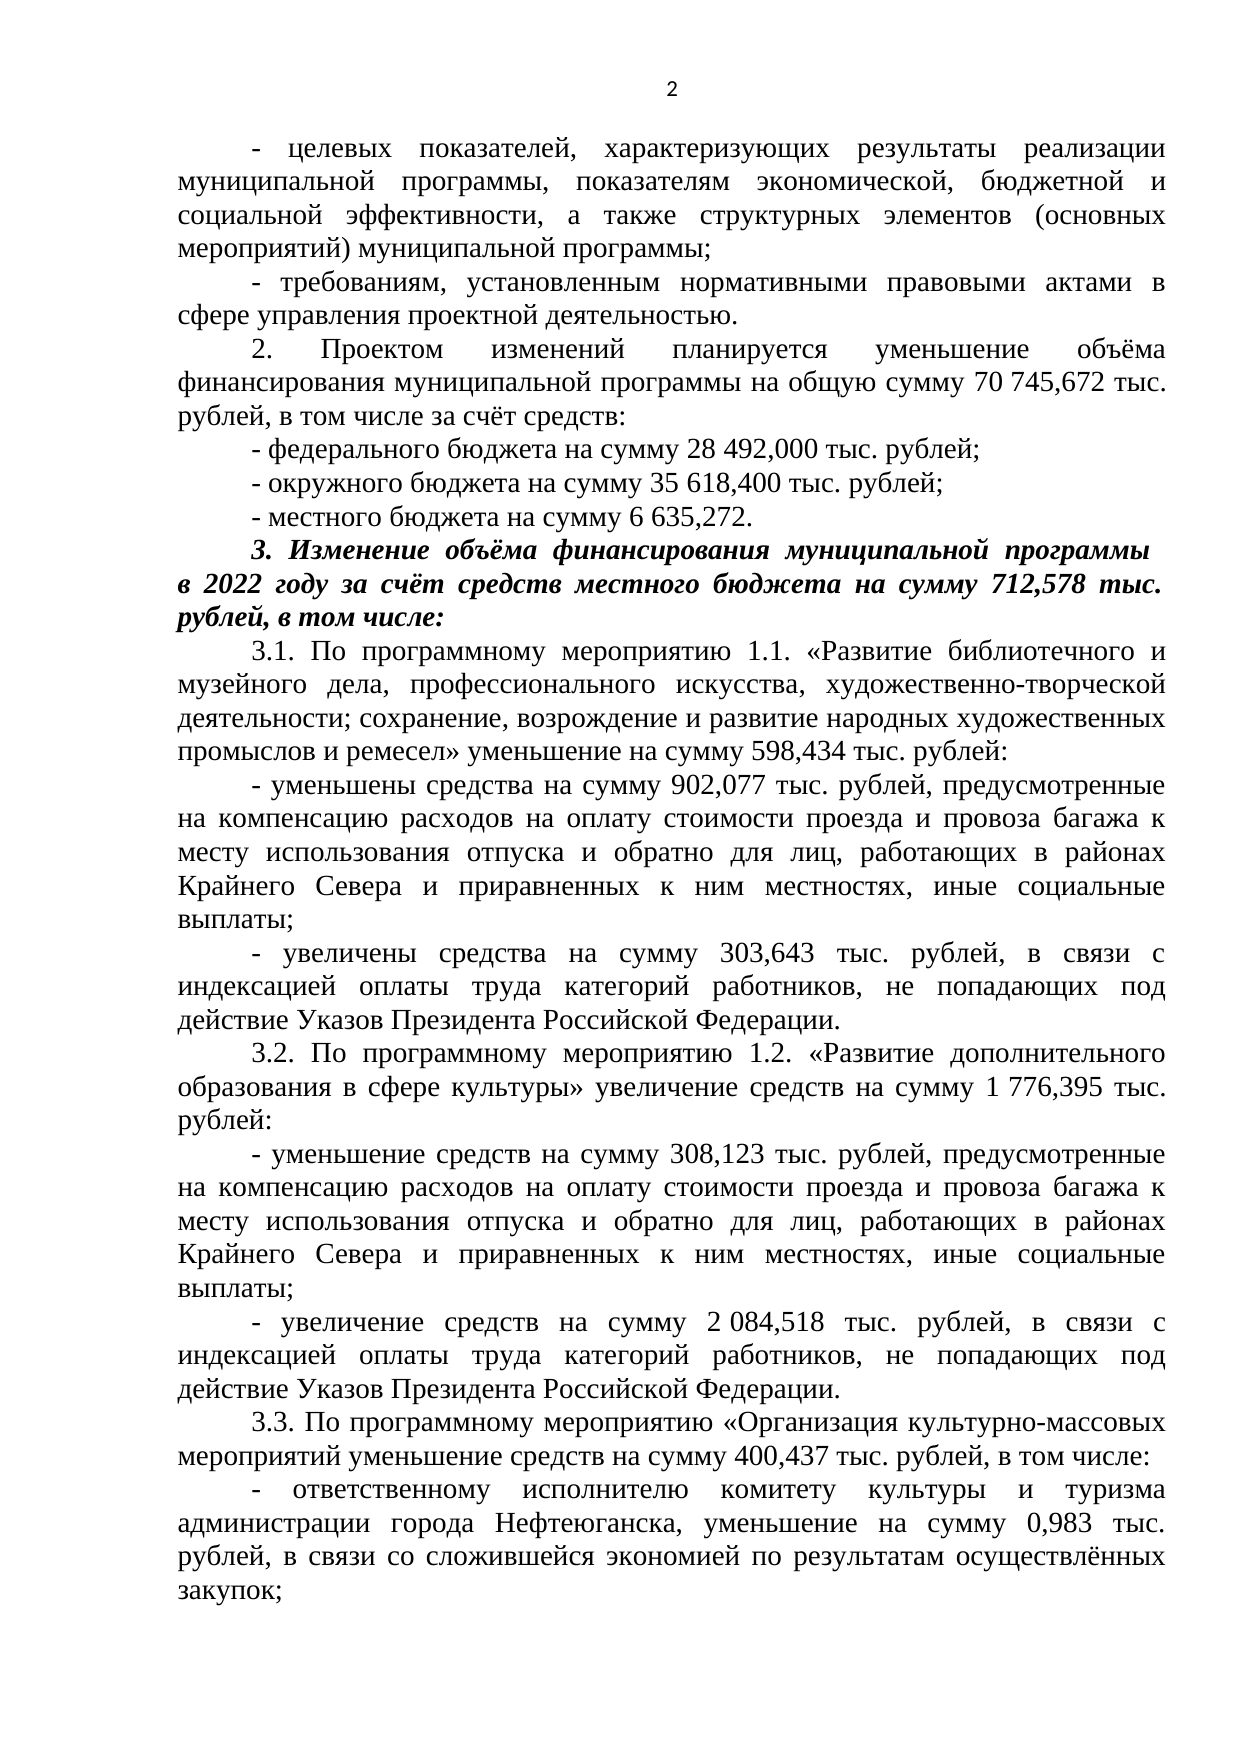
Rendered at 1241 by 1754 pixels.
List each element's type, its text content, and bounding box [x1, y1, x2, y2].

list - ответственному исполнителю комитету культуры и туризма администрации города Нефтеюганска, уменьшение на сумму 0,983 тыс. рублей, в связи со сложившейся экономией по результатам осуществлённых закупок; [177, 1471, 1167, 1606]
text 3.1. По программному мероприятию 1.1. «Развитие библиотечного и музейного дела, профессионального искусства, художественно-творческой деятельности; сохранение, возрождение и развитие народных художественных промыслов и ремесел» уменьшение на сумму 598,434 тыс. рублей: [177, 633, 1167, 767]
text 3.3. По программному мероприятию «Организация культурно-массовых мероприятий уменьшение средств на сумму 400,437 тыс. рублей, в том числе: [177, 1404, 1167, 1471]
text - федерального бюджета на сумму 28 492,000 тыс. рублей; [177, 432, 1167, 465]
text 3.2. По программному мероприятию 1.2. «Развитие дополнительного образования в сфере культуры» увеличение средств на сумму 1 776,395 тыс. рублей: [177, 1035, 1167, 1136]
text - увеличение средств на сумму 2 084,518 тыс. рублей, в связи с индексацией оплаты труда категорий работников, не попадающих под действие Указов Президента Российской Федерации. [177, 1304, 1167, 1404]
text - требованиям, установленным нормативными правовыми актами в сфере управления проектной деятельностью. [177, 264, 1167, 331]
text - увеличены средства на сумму 303,643 тыс. рублей, в связи с индексацией оплаты труда категорий работников, не попадающих под действие Указов Президента Российской Федерации. [177, 935, 1167, 1035]
text - окружного бюджета на сумму 35 618,400 тыс. рублей; [177, 465, 1167, 499]
text 3. Изменение объёма финансирования муниципальной программы в 2022 году за счёт средств местного бюджета на сумму 712,578 тыс. рублей, в том числе: [177, 532, 1167, 633]
text - местного бюджета на сумму 6 635,272. [177, 499, 1167, 532]
text - уменьшены средства на сумму 902,077 тыс. рублей, предусмотренные на компенсацию расходов на оплату стоимости проезда и провоза багажа к месту использования отпуска и обратно для лиц, работающих в районах Крайнего Севера и приравненных к ним местностях, иные социальные выплаты; [177, 767, 1167, 935]
text - целевых показателей, характеризующих результаты реализации муниципальной программы, показателям экономической, бюджетной и социальной эффективности, а также структурных элементов (основных мероприятий) муниципальной программы; [177, 130, 1167, 264]
text - уменьшение средств на сумму 308,123 тыс. рублей, предусмотренные на компенсацию расходов на оплату стоимости проезда и провоза багажа к месту использования отпуска и обратно для лиц, работающих в районах Крайнего Севера и приравненных к ним местностях, иные социальные выплаты; [177, 1136, 1167, 1304]
text 2. Проектом изменений планируется уменьшение объёма финансирования муниципальной программы на общую сумму 70 745,672 тыс. рублей, в том числе за счёт средств: [177, 331, 1167, 432]
